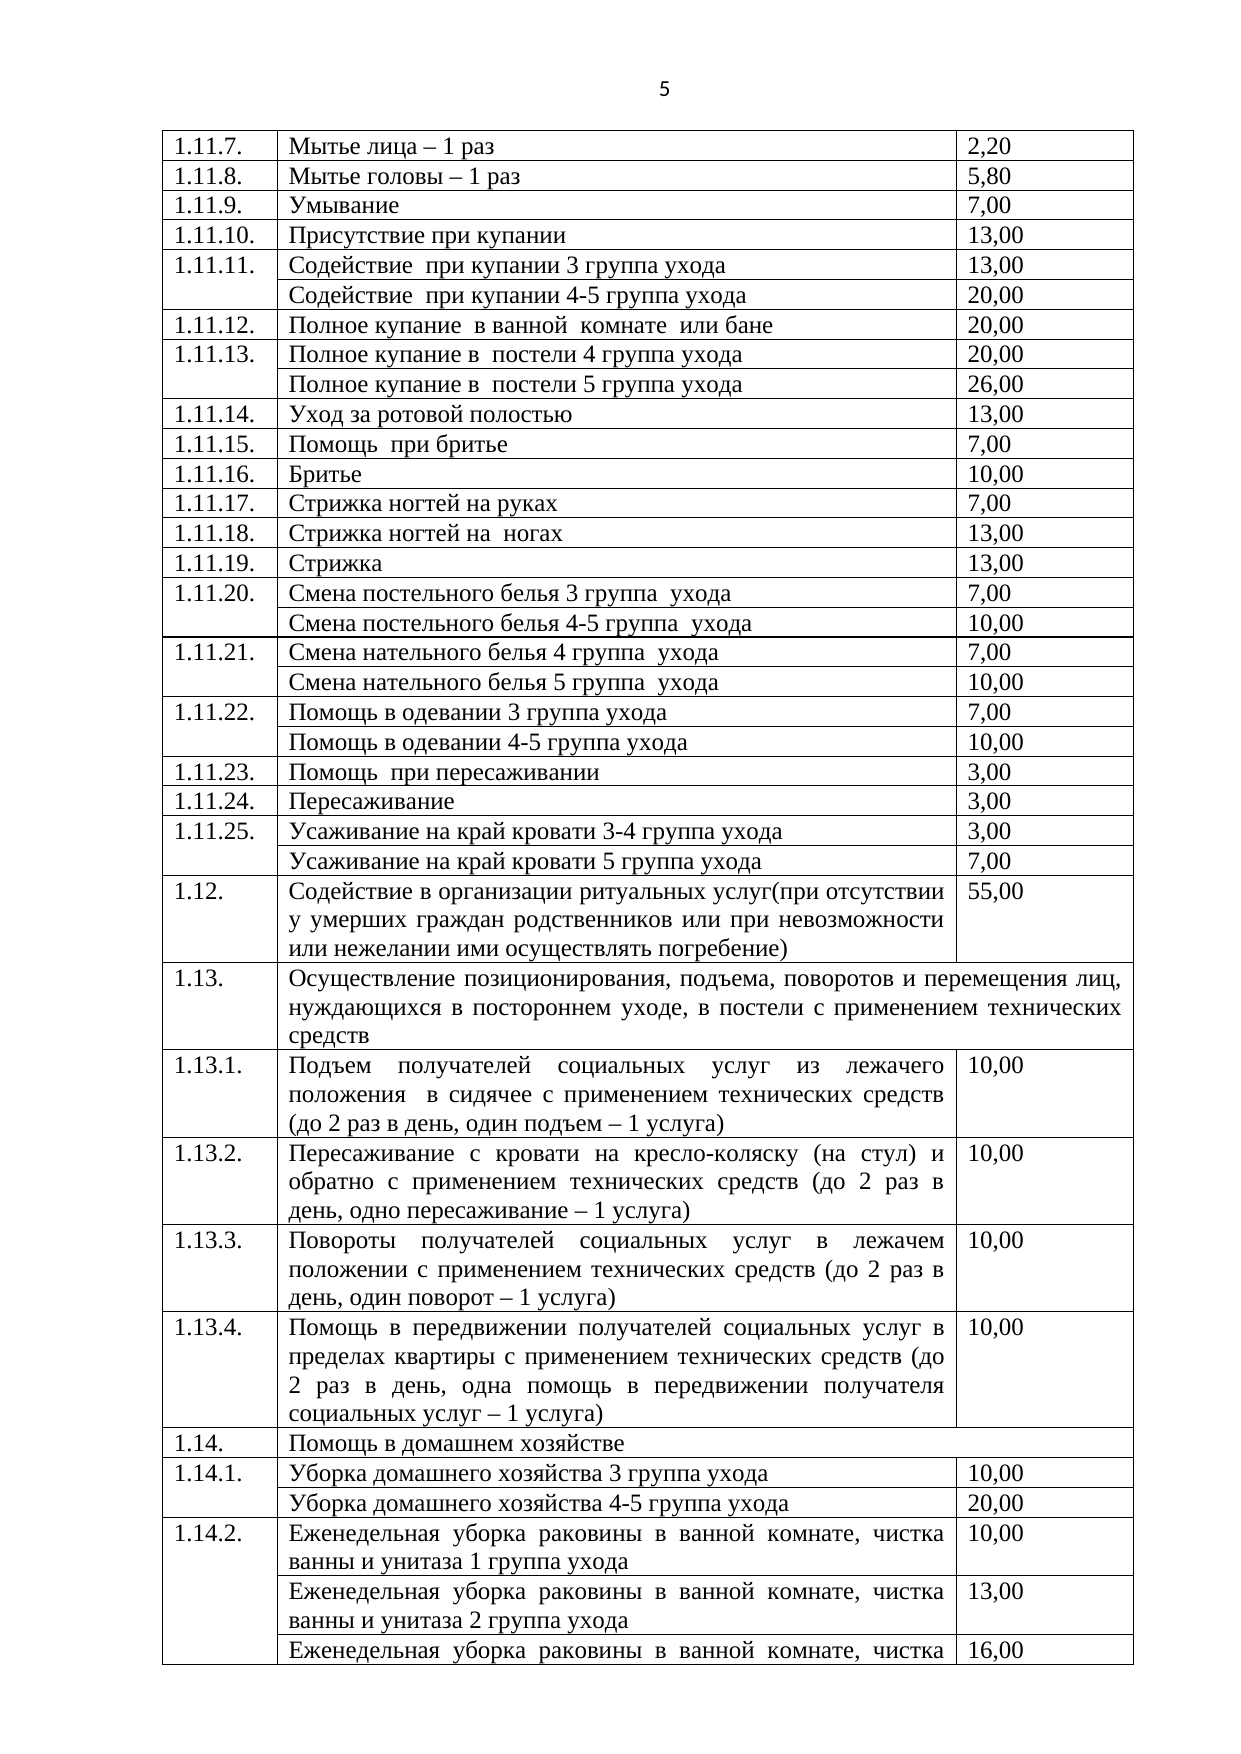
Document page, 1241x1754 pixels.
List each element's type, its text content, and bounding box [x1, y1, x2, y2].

table_cell Присутствие при купании [278, 220, 956, 249]
table_cell 13,00 [957, 518, 1133, 547]
table_cell Стрижка ногтей на ногах [278, 518, 956, 547]
table_cell 1.11.15. [163, 429, 277, 458]
table_cell 1.11.22. [163, 697, 277, 756]
table_cell 1.12. [163, 876, 277, 962]
table_cell Уход за ротовой полостью [278, 399, 956, 428]
table_cell Стрижка [278, 548, 956, 577]
table_cell 10,00 [957, 1518, 1133, 1575]
table_cell 1.13.2. [163, 1138, 277, 1224]
table_cell 3,00 [957, 786, 1133, 815]
table_cell 7,00 [957, 489, 1133, 517]
table_cell 20,00 [957, 340, 1133, 368]
table_cell 7,00 [957, 846, 1133, 875]
table_cell Помощь при пересаживании [278, 757, 956, 785]
table_cell 10,00 [957, 667, 1133, 696]
table_cell 3,00 [957, 816, 1133, 845]
table_cell 10,00 [957, 1138, 1133, 1224]
table_cell 55,00 [957, 876, 1133, 962]
table_cell 7,00 [957, 697, 1133, 726]
table_cell 13,00 [957, 399, 1133, 428]
table_cell 2,20 [957, 131, 1133, 160]
table_cell 1.11.10. [163, 220, 277, 249]
table_cell 1.13.4. [163, 1312, 277, 1427]
table_cell Помощь в одевании 4-5 группа ухода [278, 727, 956, 756]
table_cell Повороты получателей социальных услуг в лежачем положении с применением технических средств (до 2 раз в день, один поворот – 1 услуга) [278, 1225, 956, 1311]
table_cell 1.11.25. [163, 816, 277, 875]
table_cell 1.11.18. [163, 518, 277, 547]
table_cell 1.11.9. [163, 191, 277, 219]
table_cell 5,80 [957, 161, 1133, 189]
table_cell 13,00 [957, 1576, 1133, 1634]
table_cell 1.11.7. [163, 131, 277, 160]
table_cell 1.11.20. [163, 578, 277, 636]
table_cell Усаживание на край кровати 3-4 группа ухода [278, 816, 956, 845]
table_cell 20,00 [957, 1488, 1133, 1517]
table_cell 13,00 [957, 548, 1133, 577]
table_cell 16,00 [957, 1635, 1133, 1663]
table_cell 7,00 [957, 429, 1133, 458]
table_cell Помощь при бритье [278, 429, 956, 458]
table_cell 1.11.17. [163, 489, 277, 517]
table_cell 13,00 [957, 250, 1133, 279]
table_cell 1.11.8. [163, 161, 277, 189]
table_cell Бритье [278, 459, 956, 487]
table_cell 1.11.13. [163, 340, 277, 398]
table_cell 10,00 [957, 608, 1133, 636]
table_cell 10,00 [957, 1050, 1133, 1137]
table_cell 1.14.1. [163, 1458, 277, 1517]
table_cell Содействие при купании 3 группа ухода [278, 250, 956, 279]
table_cell 1.14.2. [163, 1518, 277, 1663]
table_cell 20,00 [957, 280, 1133, 309]
table_cell 10,00 [957, 1225, 1133, 1311]
table_cell 1.13.3. [163, 1225, 277, 1311]
table_cell Подъем получателей социальных услуг из лежачего положения в сидячее с применением технических средств (до 2 раз в день, один подъем – 1 услуга) [278, 1050, 956, 1137]
table_cell 10,00 [957, 1312, 1133, 1427]
table_cell 1.11.23. [163, 757, 277, 785]
table_cell Смена нательного белья 5 группа ухода [278, 667, 956, 696]
table_cell Стрижка ногтей на руках [278, 489, 956, 517]
table_cell 7,00 [957, 578, 1133, 607]
table_cell Мытье головы – 1 раз [278, 161, 956, 189]
table_cell 10,00 [957, 459, 1133, 487]
table_cell 10,00 [957, 727, 1133, 756]
table_cell 10,00 [957, 1458, 1133, 1487]
table_cell Еженедельная уборка раковины в ванной комнате, чистка ванны и унитаза 1 группа ухода [278, 1518, 956, 1575]
table_cell Полное купание в ванной комнате или бане [278, 310, 956, 338]
table_cell Помощь в передвижении получателей социальных услуг в пределах квартиры с применением технических средств (до 2 раз в день, одна помощь в передвижении получателя социальных услуг – 1 услуга) [278, 1312, 956, 1427]
table_cell Помощь в домашнем хозяйстве [278, 1428, 1133, 1457]
table_cell 1.11.11. [163, 250, 277, 309]
table_cell 1.11.16. [163, 459, 277, 487]
table_cell 3,00 [957, 757, 1133, 785]
table_cell Осуществление позиционирования, подъема, поворотов и перемещения лиц, нуждающихся в постороннем уходе, в постели с применением технических средств [278, 963, 1133, 1049]
table_cell Содействие при купании 4-5 группа ухода [278, 280, 956, 309]
table_cell Уборка домашнего хозяйства 4-5 группа ухода [278, 1488, 956, 1517]
table_cell Полное купание в постели 5 группа ухода [278, 369, 956, 398]
table_cell Усаживание на край кровати 5 группа ухода [278, 846, 956, 875]
table_cell Содействие в организации ритуальных услуг(при отсутствии у умерших граждан родственников или при невозможности или нежелании ими осуществлять погребение) [278, 876, 956, 962]
table_cell Смена постельного белья 3 группа ухода [278, 578, 956, 607]
table_cell 1.11.12. [163, 310, 277, 338]
table_cell 1.11.19. [163, 548, 277, 577]
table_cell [278, 1635, 956, 1663]
table_cell Пересаживание [278, 786, 956, 815]
table_cell 1.11.14. [163, 399, 277, 428]
table_cell 7,00 [957, 638, 1133, 666]
table_cell 1.11.24. [163, 786, 277, 815]
table_cell 13,00 [957, 220, 1133, 249]
table_cell Умывание [278, 191, 956, 219]
table_cell 1.14. [163, 1428, 277, 1457]
table_cell Помощь в одевании 3 группа ухода [278, 697, 956, 726]
table_cell Уборка домашнего хозяйства 3 группа ухода [278, 1458, 956, 1487]
table_cell 20,00 [957, 310, 1133, 338]
table_cell Полное купание в постели 4 группа ухода [278, 340, 956, 368]
table_cell Пересаживание с кровати на кресло-коляску (на стул) и обратно с применением технических средств (до 2 раз в день, одно пересаживание – 1 услуга) [278, 1138, 956, 1224]
table_cell 1.13.1. [163, 1050, 277, 1137]
table_cell 26,00 [957, 369, 1133, 398]
table_cell 7,00 [957, 191, 1133, 219]
table_cell 1.13. [163, 963, 277, 1049]
table_cell Еженедельная уборка раковины в ванной комнате, чистка ванны и унитаза 2 группа ухода [278, 1576, 956, 1634]
table_cell Смена постельного белья 4-5 группа ухода [278, 608, 956, 636]
table_cell 1.11.21. [163, 638, 277, 696]
table_cell Мытье лица – 1 раз [278, 131, 956, 160]
table_cell Смена нательного белья 4 группа ухода [278, 638, 956, 666]
